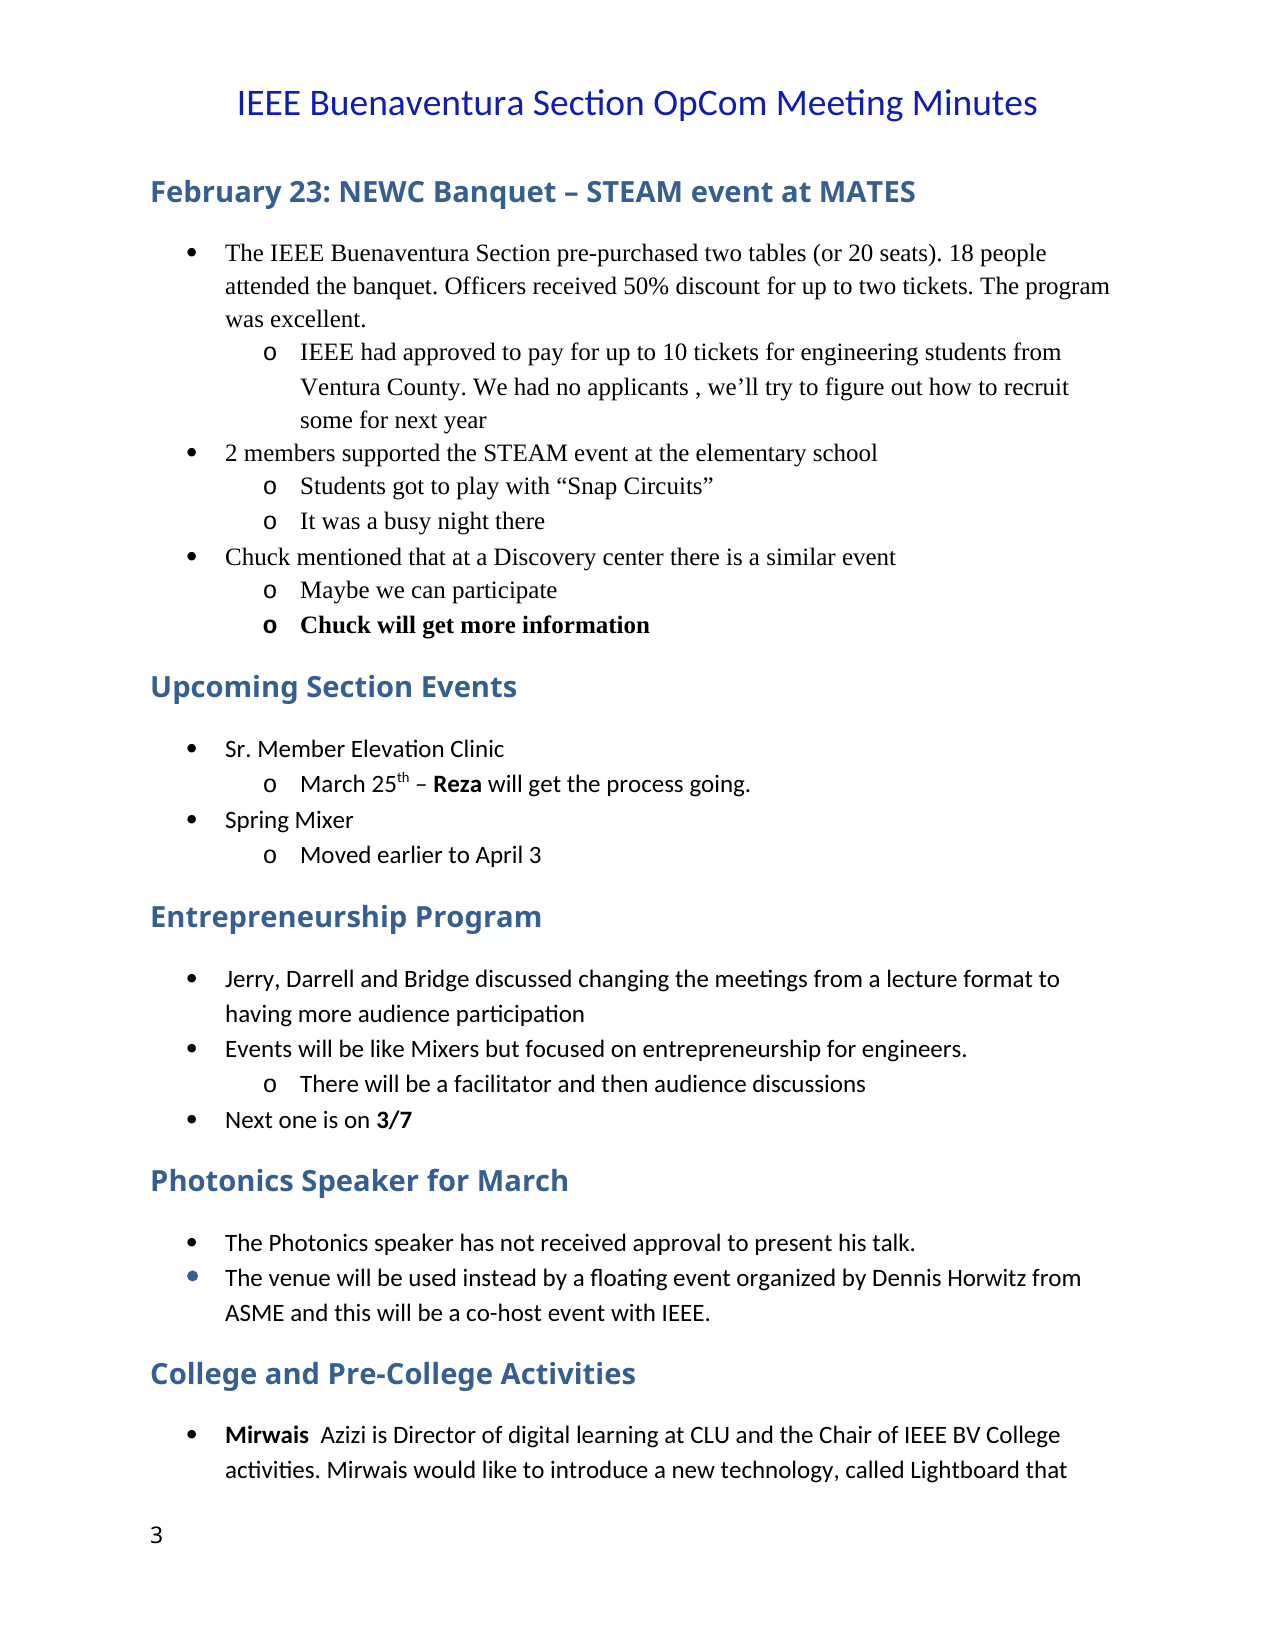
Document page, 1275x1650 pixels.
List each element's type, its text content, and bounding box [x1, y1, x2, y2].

list Spring Mixer [187, 804, 1125, 835]
list Students got to play with “Snap Circuits” [262, 471, 1125, 502]
list Maybe we can participate [262, 575, 1125, 606]
text Photonics Speaker for March [150, 1161, 1125, 1200]
list March 25th – Reza will get the process going. [262, 768, 1125, 800]
list Next one is on 3/7 [187, 1105, 1125, 1135]
list Chuck mentioned that at a Discovery center there is a similar event [187, 542, 1125, 571]
list The IEEE Buenaventura Section pre-purchased two tables (or 20 seats). 18 people attended the banquet. Officers received 50% discount for up to two tickets. The program was excellent. [187, 238, 1125, 333]
list The venue will be used instead by a floating event organized by Dennis Horwitz from ASME and this will be a co-host event with IEEE. [187, 1262, 1125, 1328]
text Upcoming Section Events [150, 667, 1125, 706]
list Jerry, Darrell and Bridge discussed changing the meetings from a lecture format to having more audience participation [187, 963, 1125, 1029]
list Events will be like Mixers but focused on entrepreneurship for engineers. [187, 1033, 1125, 1064]
list Moved earlier to April 3 [262, 839, 1125, 871]
list Chuck will get more information [262, 610, 1125, 641]
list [187, 1419, 1125, 1485]
list There will be a facilitator and then audience discussions [262, 1068, 1125, 1100]
text College and Pre-College Activities [150, 1353, 1125, 1393]
list It was a busy night there [262, 506, 1125, 537]
list 2 members supported the STEAM event at the elementary school [187, 438, 1125, 467]
list IEEE had approved to pay for up to 10 tickets for engineering students from Ventura County. We had no applicants , we’ll try to figure out how to recruit some for next year [262, 337, 1125, 434]
list The Photonics speaker has not received approval to present his talk. [187, 1227, 1125, 1257]
text Entrepreneurship Program [150, 897, 1125, 936]
list Sr. Member Elevation Clinic [187, 733, 1125, 763]
text February 23: NEWC Banquet – STEAM event at MATES [150, 171, 1125, 211]
